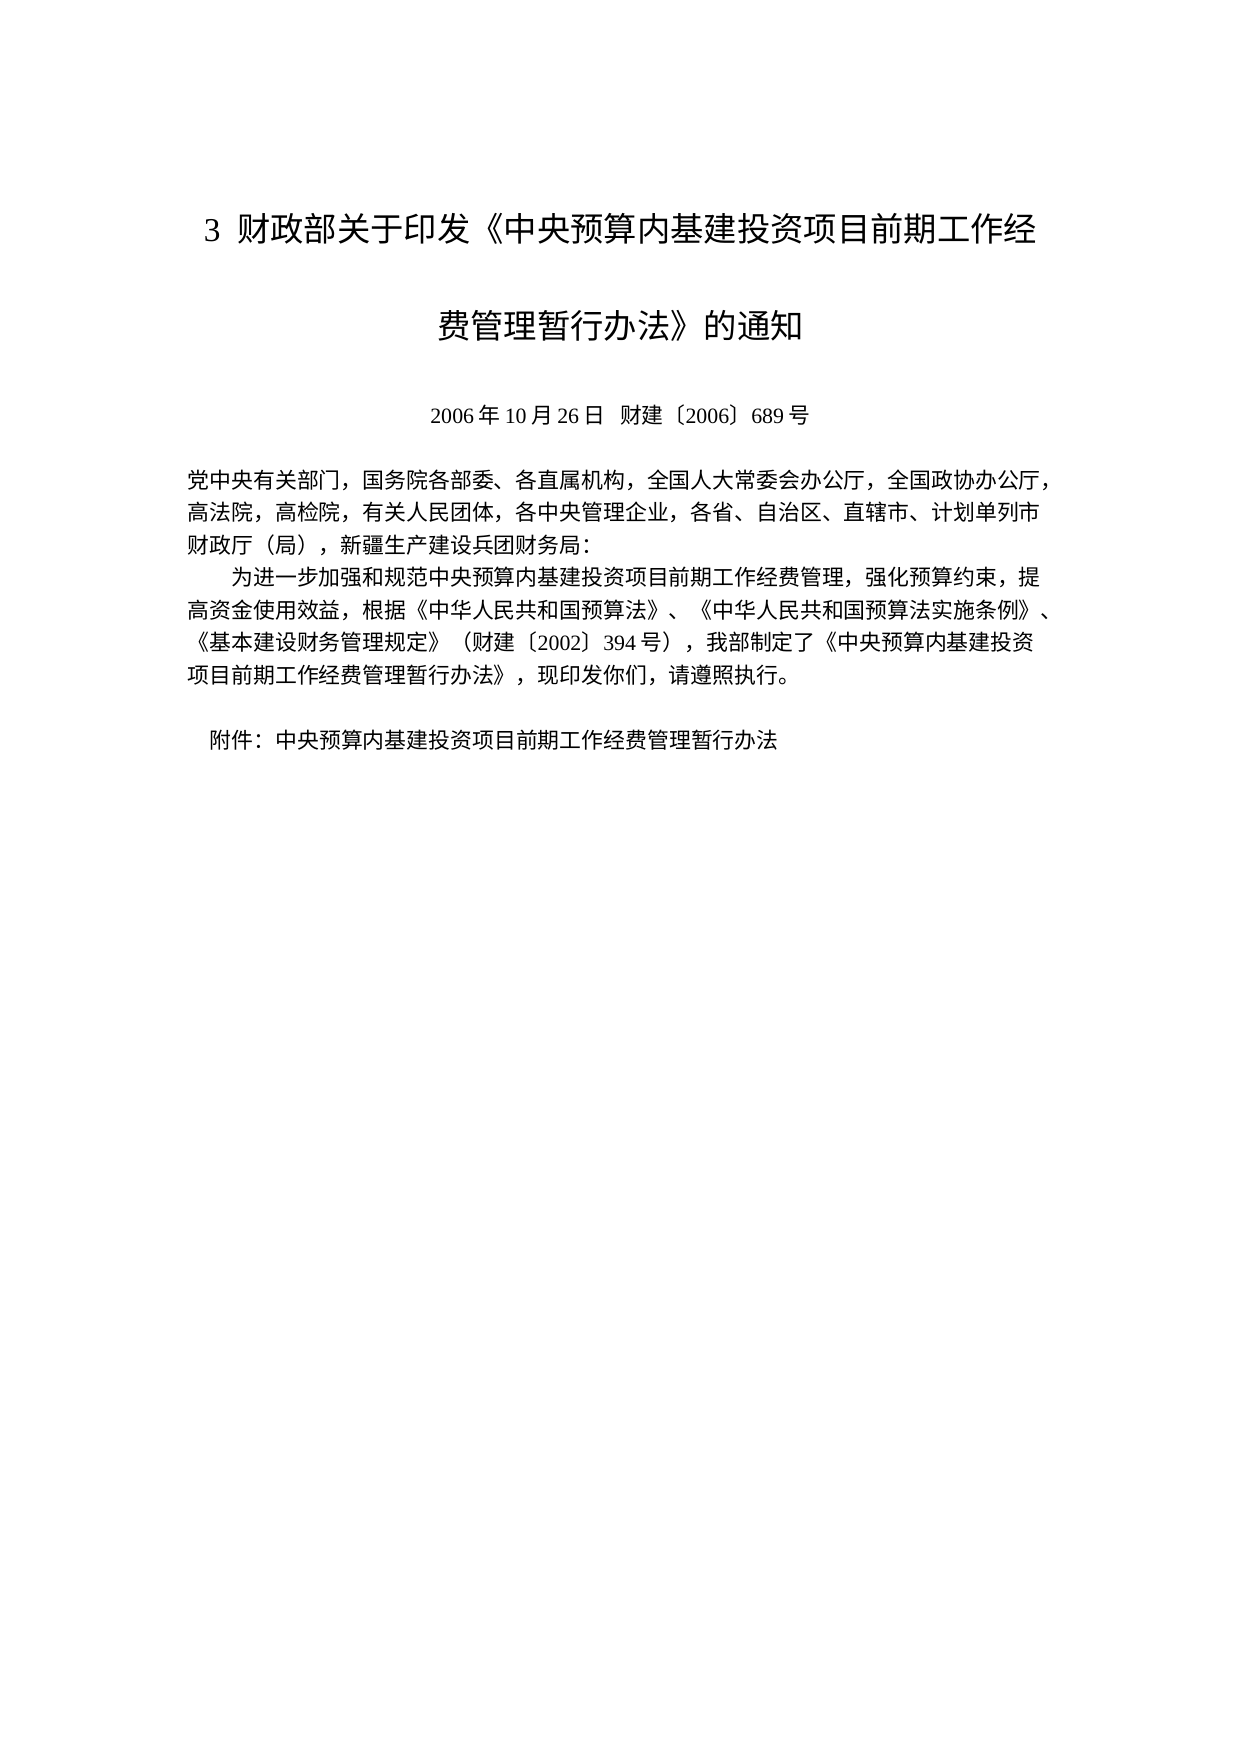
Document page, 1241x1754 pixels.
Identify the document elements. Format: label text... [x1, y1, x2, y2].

text 财建〔2006〕689号 [187, 397, 1053, 430]
text 党中央有关部门，国务院各部委、各直属机构，全国人大常委会办公厅，全国政协办公厅，高法院，高检院，有关人民团体，各中央管理企业，各省、自治区、直辖市、计划单列市财政厅（局），新疆生产建设兵团财务局： [187, 462, 1053, 560]
text 附件：中央预算内基建投资项目前期工作经费管理暂行办法 [187, 690, 1053, 755]
subtitle 3 财政部关于印发《中央预算内基建投资项目前期工作经费管理暂行办法》的通知 [187, 194, 1053, 357]
text 为进一步加强和规范中央预算内基建投资项目前期工作经费管理，强化预算约束，提高资金使用效益，根据《中华人民共和国预算法》、《中华人民共和国预算法实施条例》、《基本建设财务管理规定》（财建〔2002〕394号），我部制定了《中央预算内基建投资项目前期工作经费管理暂行办法》，现印发你们，请遵照执行。 [187, 560, 1053, 690]
